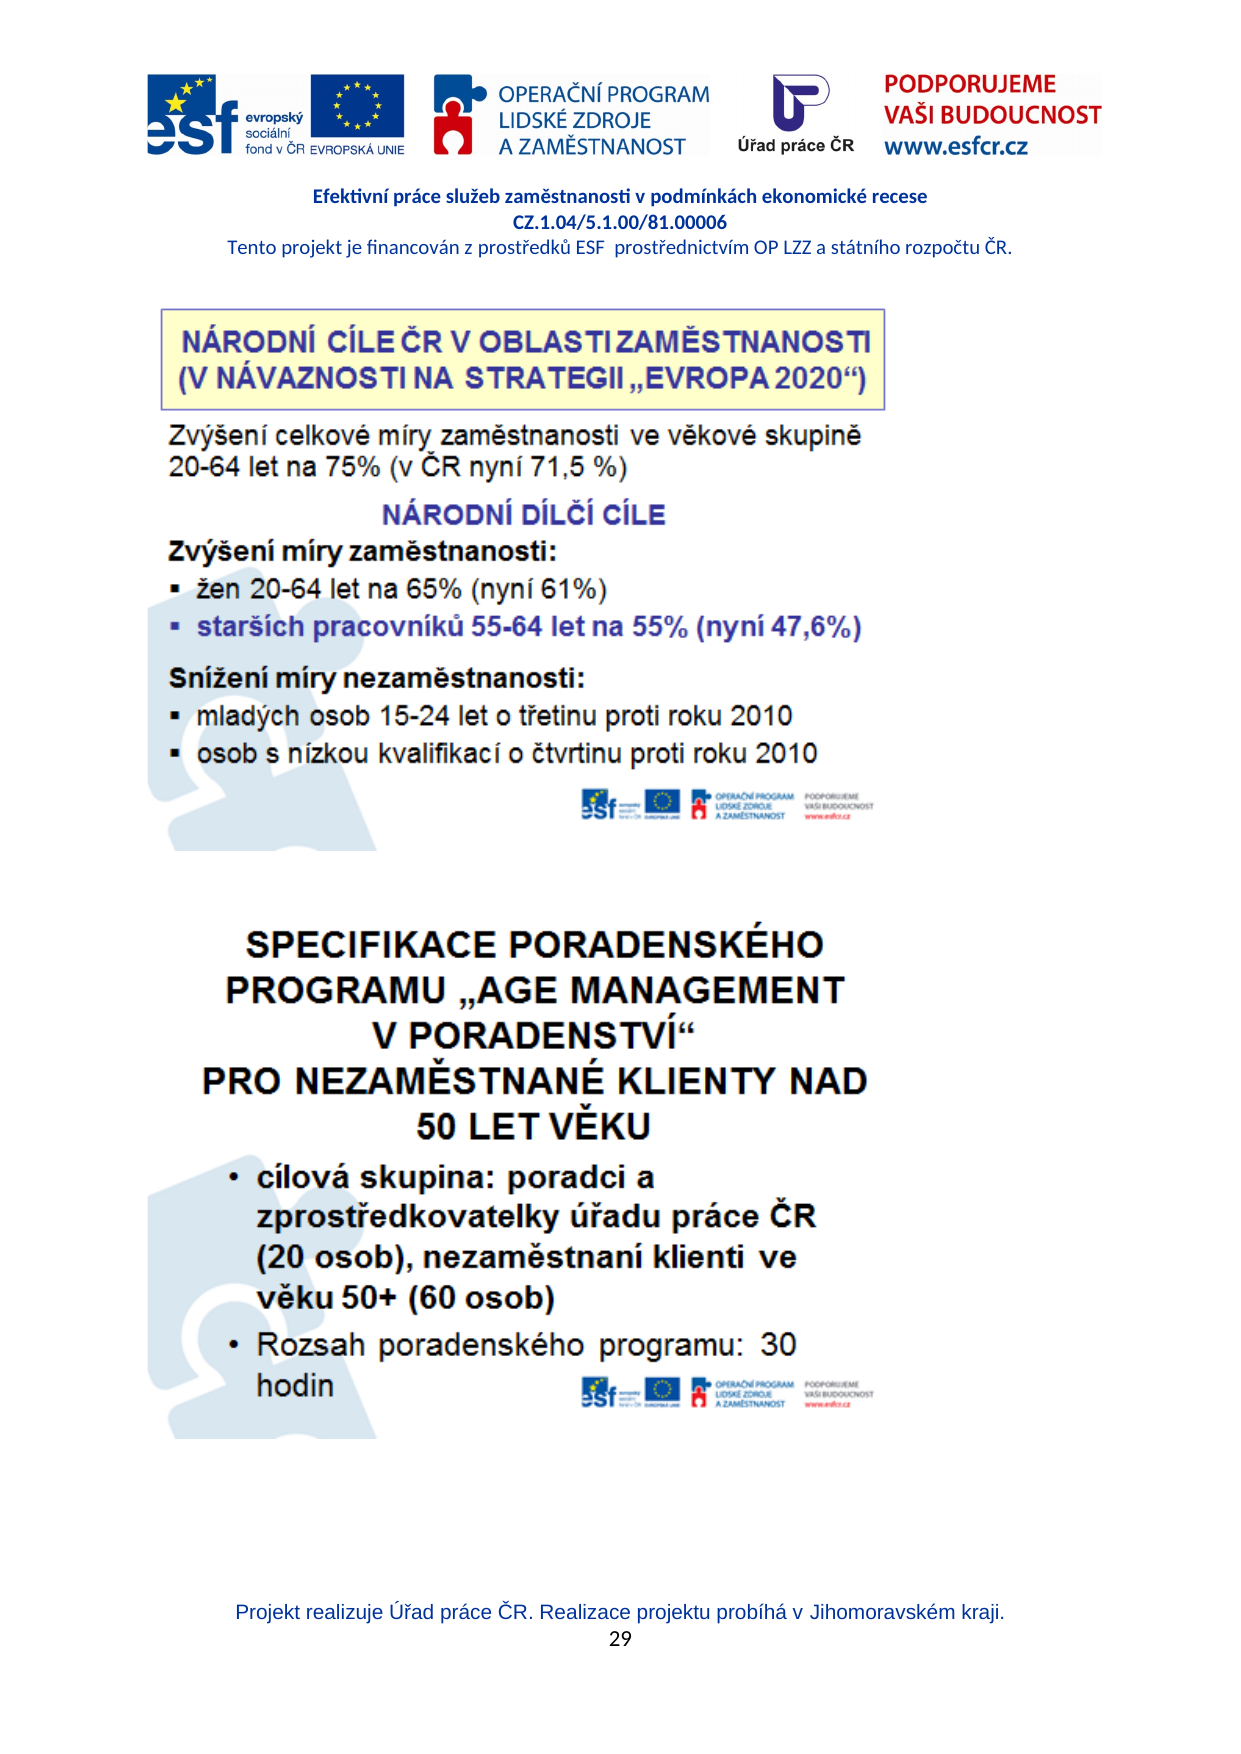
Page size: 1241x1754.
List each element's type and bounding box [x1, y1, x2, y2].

picture [147, 288, 898, 851]
picture [147, 875, 898, 1439]
picture [147, 73, 1102, 156]
